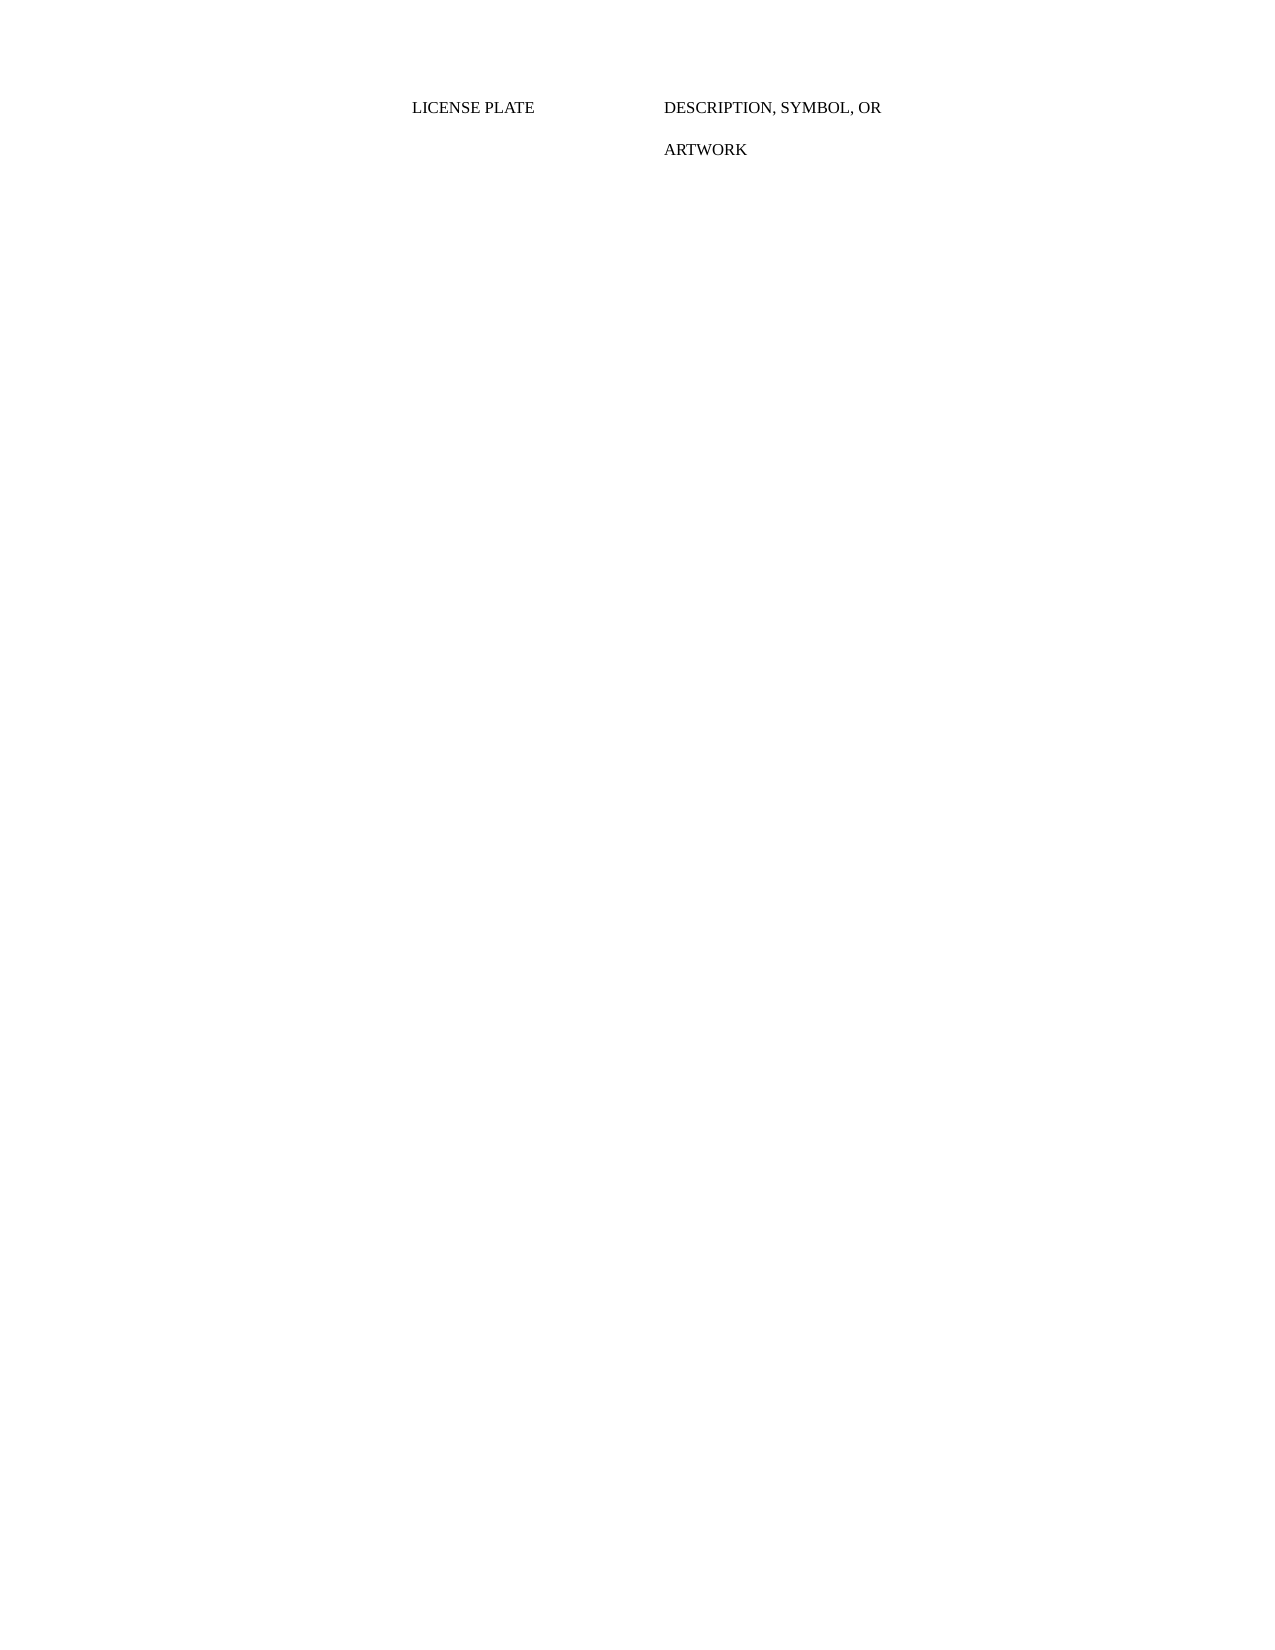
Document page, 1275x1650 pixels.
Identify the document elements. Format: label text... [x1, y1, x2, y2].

table_header LICENSE PLATE [399, 75, 651, 168]
table_header DESCRIPTION, SYMBOL, OR ARTWORK [651, 75, 906, 168]
